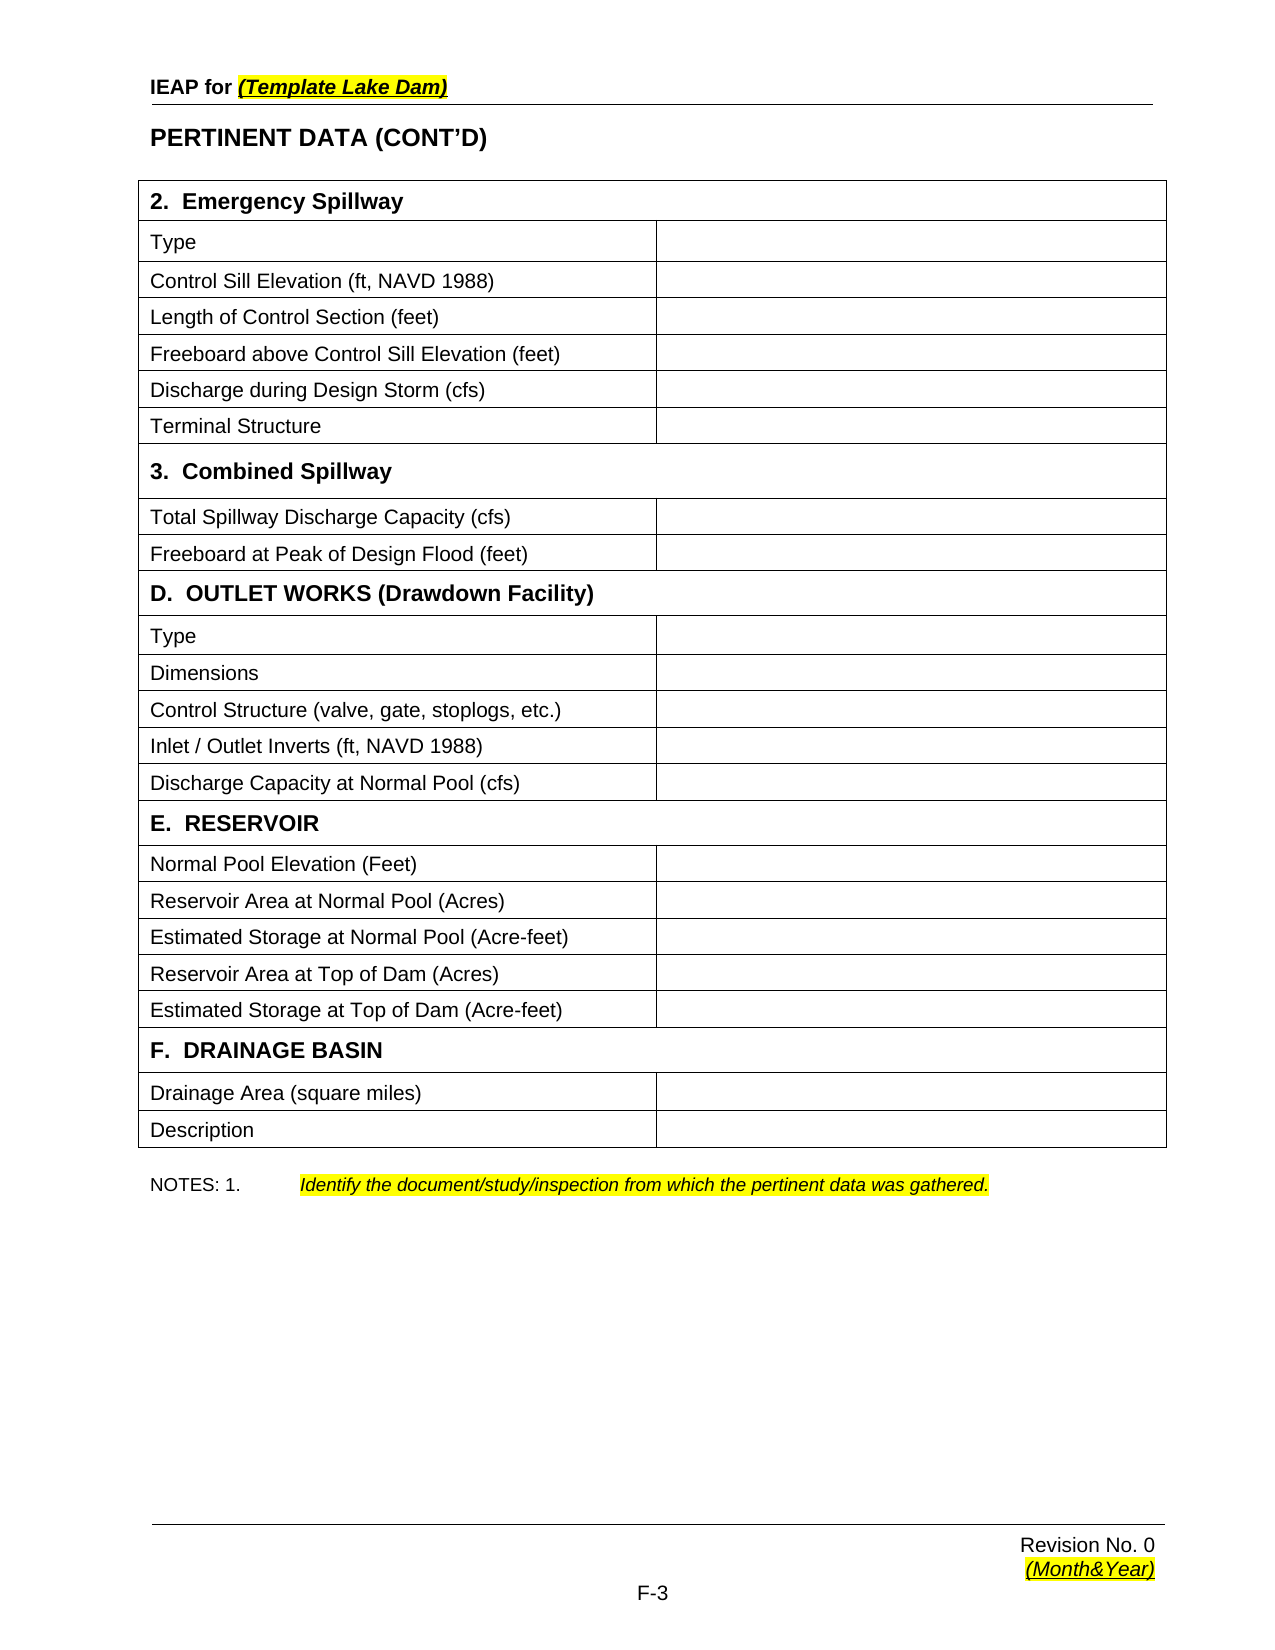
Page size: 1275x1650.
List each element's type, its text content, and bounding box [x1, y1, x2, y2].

table_cell [657, 991, 1166, 1027]
table_cell [657, 1073, 1166, 1110]
text NOTES: 1. Identify the document/study/inspection from which the pertinent data was gathered. [150, 1172, 1155, 1197]
table_cell Terminal Structure [139, 408, 656, 443]
table_cell [657, 298, 1166, 334]
table_cell [657, 335, 1166, 370]
table_cell Discharge during Design Storm (cfs) [139, 371, 656, 407]
table_cell D. OUTLET WORKS (Drawdown Facility) [139, 571, 1166, 615]
table_cell [657, 408, 1166, 443]
table_cell Normal Pool Elevation (Feet) [139, 846, 656, 881]
table_cell [657, 371, 1166, 407]
table_cell E. RESERVOIR [139, 801, 1166, 844]
table_cell Description [139, 1111, 656, 1147]
table_cell Total Spillway Discharge Capacity (cfs) [139, 499, 656, 534]
table_cell [657, 221, 1166, 261]
table_cell Discharge Capacity at Normal Pool (cfs) [139, 764, 656, 799]
table_cell [657, 764, 1166, 799]
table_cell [139, 335, 656, 370]
table_cell Reservoir Area at Normal Pool (Acres) [139, 882, 656, 917]
table_cell Freeboard at Peak of Design Flood (feet) [139, 535, 656, 570]
table_cell Type [139, 616, 656, 654]
table_cell Length of Control Section (feet) [139, 298, 656, 334]
table_cell [657, 1111, 1166, 1147]
text PERTINENT DATA (CONT’D) [150, 123, 1155, 152]
table_cell [657, 499, 1166, 534]
table_cell [657, 262, 1166, 297]
table_cell 3. Combined Spillway [139, 444, 1166, 497]
table_cell [657, 616, 1166, 654]
table_cell Inlet / Outlet Inverts (ft, NAVD 1988) [139, 728, 656, 763]
table_cell [657, 728, 1166, 763]
table_cell Estimated Storage at Normal Pool (Acre-feet) [139, 919, 656, 954]
table_cell Drainage Area (square miles) [139, 1073, 656, 1110]
table_cell [657, 846, 1166, 881]
table_cell [657, 955, 1166, 990]
table_cell Control Structure (valve, gate, stoplogs, etc.) [139, 691, 656, 727]
table_cell Dimensions [139, 655, 656, 690]
table_cell Reservoir Area at Top of Dam (Acres) [139, 955, 656, 990]
table_header 2. Emergency Spillway [139, 181, 1166, 220]
table_cell Type [139, 221, 656, 261]
table_cell Control Sill Elevation (ft, NAVD 1988) [139, 262, 656, 297]
table_cell [657, 919, 1166, 954]
table_cell F. DRAINAGE BASIN [139, 1028, 1166, 1072]
table_cell [657, 691, 1166, 727]
table_cell [657, 535, 1166, 570]
table_cell Estimated Storage at Top of Dam (Acre-feet) [139, 991, 656, 1027]
table_cell [657, 655, 1166, 690]
table_cell [657, 882, 1166, 917]
